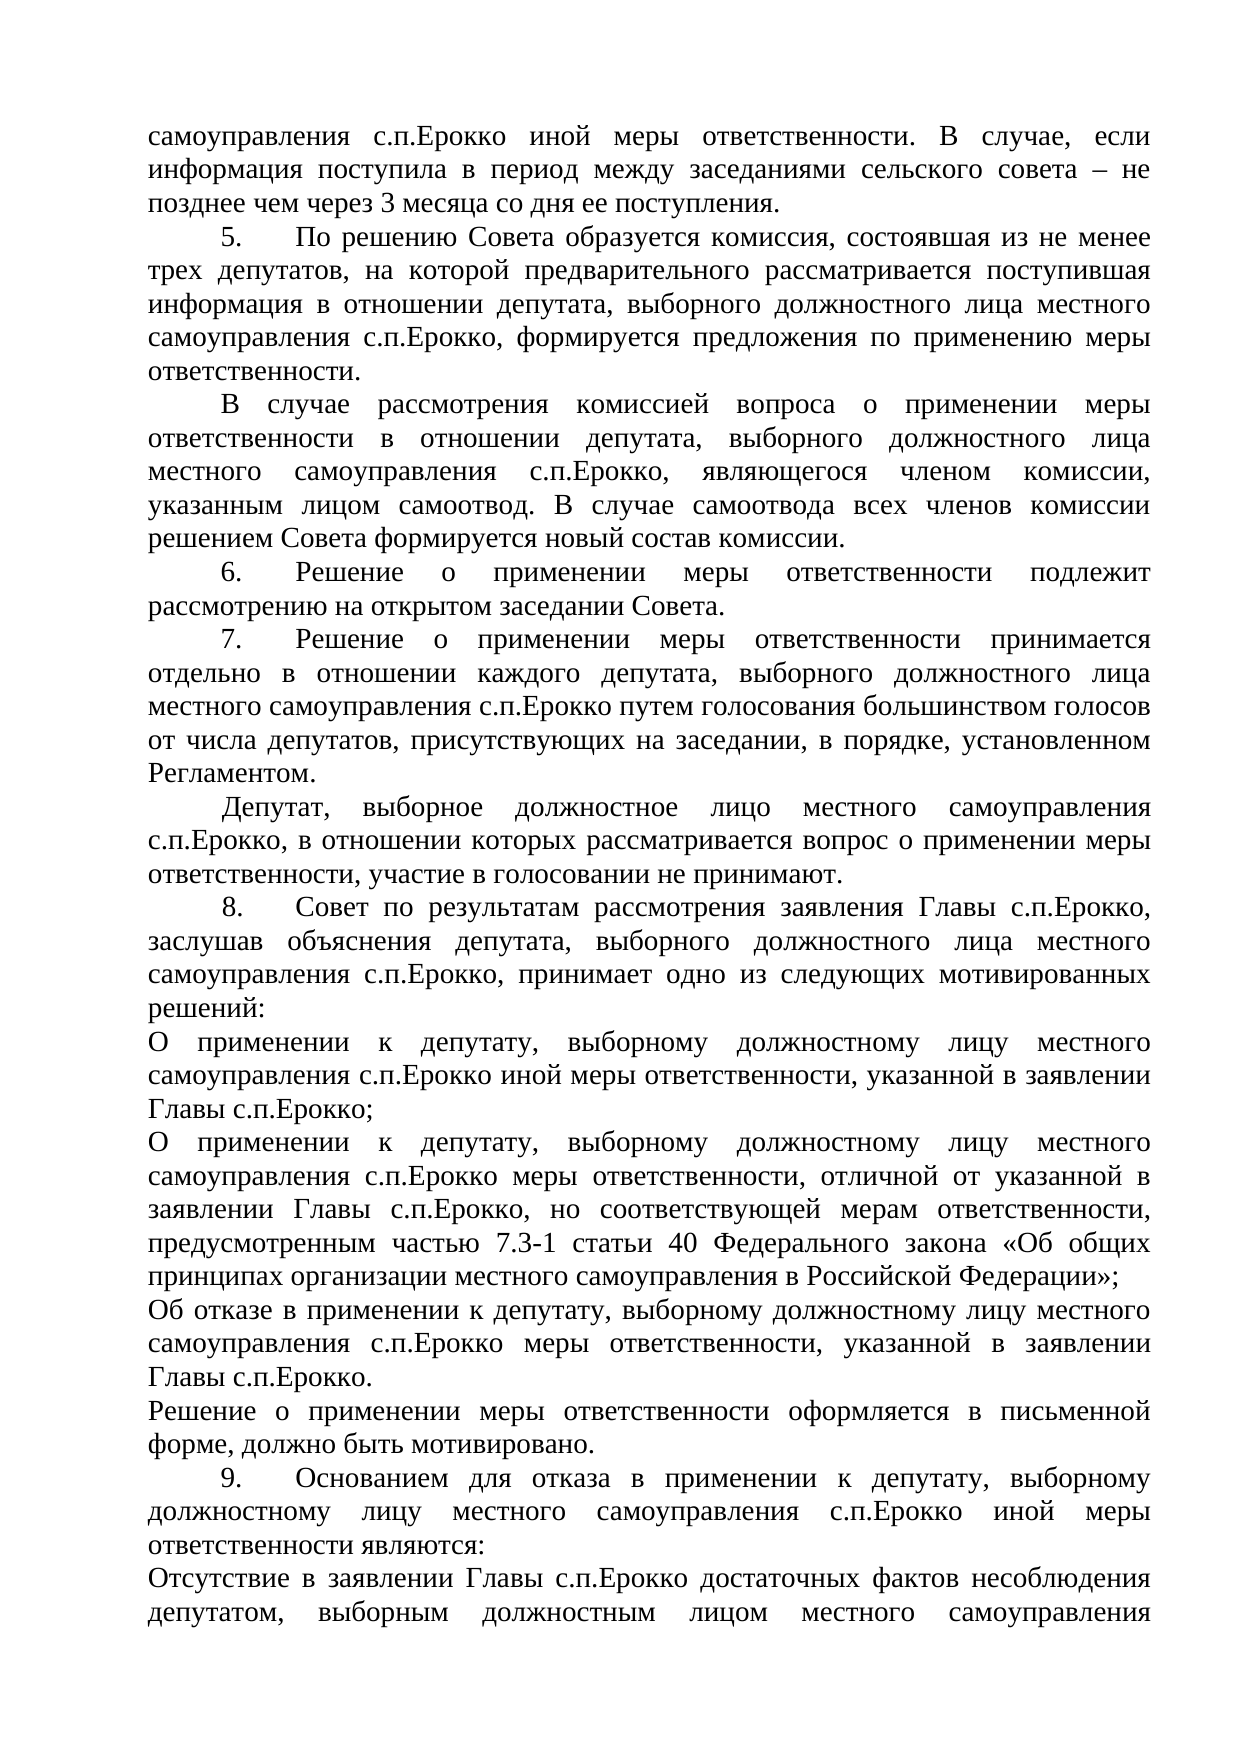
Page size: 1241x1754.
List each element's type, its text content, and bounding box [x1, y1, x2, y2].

text Об отказе в применении к депутату, выборному должностному лицу местного самоуправления с.п.Ерокко меры ответственности, указанной в заявлении Главы с.п.Ерокко. [148, 1292, 1152, 1393]
list Совет по результатам рассмотрения заявления Главы с.п.Ерокко, заслушав объяснения депутата, выборного должностного лица местного самоуправления с.п.Ерокко, принимает одно из следующих мотивированных решений: [148, 889, 1152, 1024]
text Решение о применении меры ответственности оформляется в письменной форме, должно быть мотивировано. [148, 1393, 1152, 1460]
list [148, 118, 1152, 219]
list По решению Совета образуется комиссия, состоявшая из не менее трех депутатов, на которой предварительного рассматривается поступившая информация в отношении депутата, выборного должностного лица местного самоуправления с.п.Ерокко, формируется предложения по применению меры ответственности. [148, 219, 1152, 386]
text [148, 1560, 1152, 1627]
text В случае рассмотрения комиссией вопроса о применении меры ответственности в отношении депутата, выборного должностного лица местного самоуправления с.п.Ерокко, являющегося членом комиссии, указанным лицом самоотвод. В случае самоотвода всех членов комиссии решением Совета формируется новый состав комиссии. [148, 386, 1152, 554]
text О применении к депутату, выборному должностному лицу местного самоуправления с.п.Ерокко иной меры ответственности, указанной в заявлении Главы с.п.Ерокко; [148, 1024, 1152, 1124]
list Основанием для отказа в применении к депутату, выборному должностному лицу местного самоуправления с.п.Ерокко иной меры ответственности являются: [148, 1460, 1152, 1560]
text Депутат, выборное должностное лицо местного самоуправления с.п.Ерокко, в отношении которых рассматривается вопрос о применении меры ответственности, участие в голосовании не принимают. [148, 789, 1152, 889]
text О применении к депутату, выборному должностному лицу местного самоуправления с.п.Ерокко меры ответственности, отличной от указанной в заявлении Главы с.п.Ерокко, но соответствующей мерам ответственности, предусмотренным частью 7.3-1 статьи 40 Федерального закона «Об общих принципах организации местного самоуправления в Российской Федерации»; [148, 1124, 1152, 1292]
list Решение о применении меры ответственности подлежит рассмотрению на открытом заседании Совета. [148, 554, 1152, 621]
list Решение о применении меры ответственности принимается отдельно в отношении каждого депутата, выборного должностного лица местного самоуправления с.п.Ерокко путем голосования большинством голосов от числа депутатов, присутствующих на заседании, в порядке, установленном Регламентом. [148, 621, 1152, 789]
